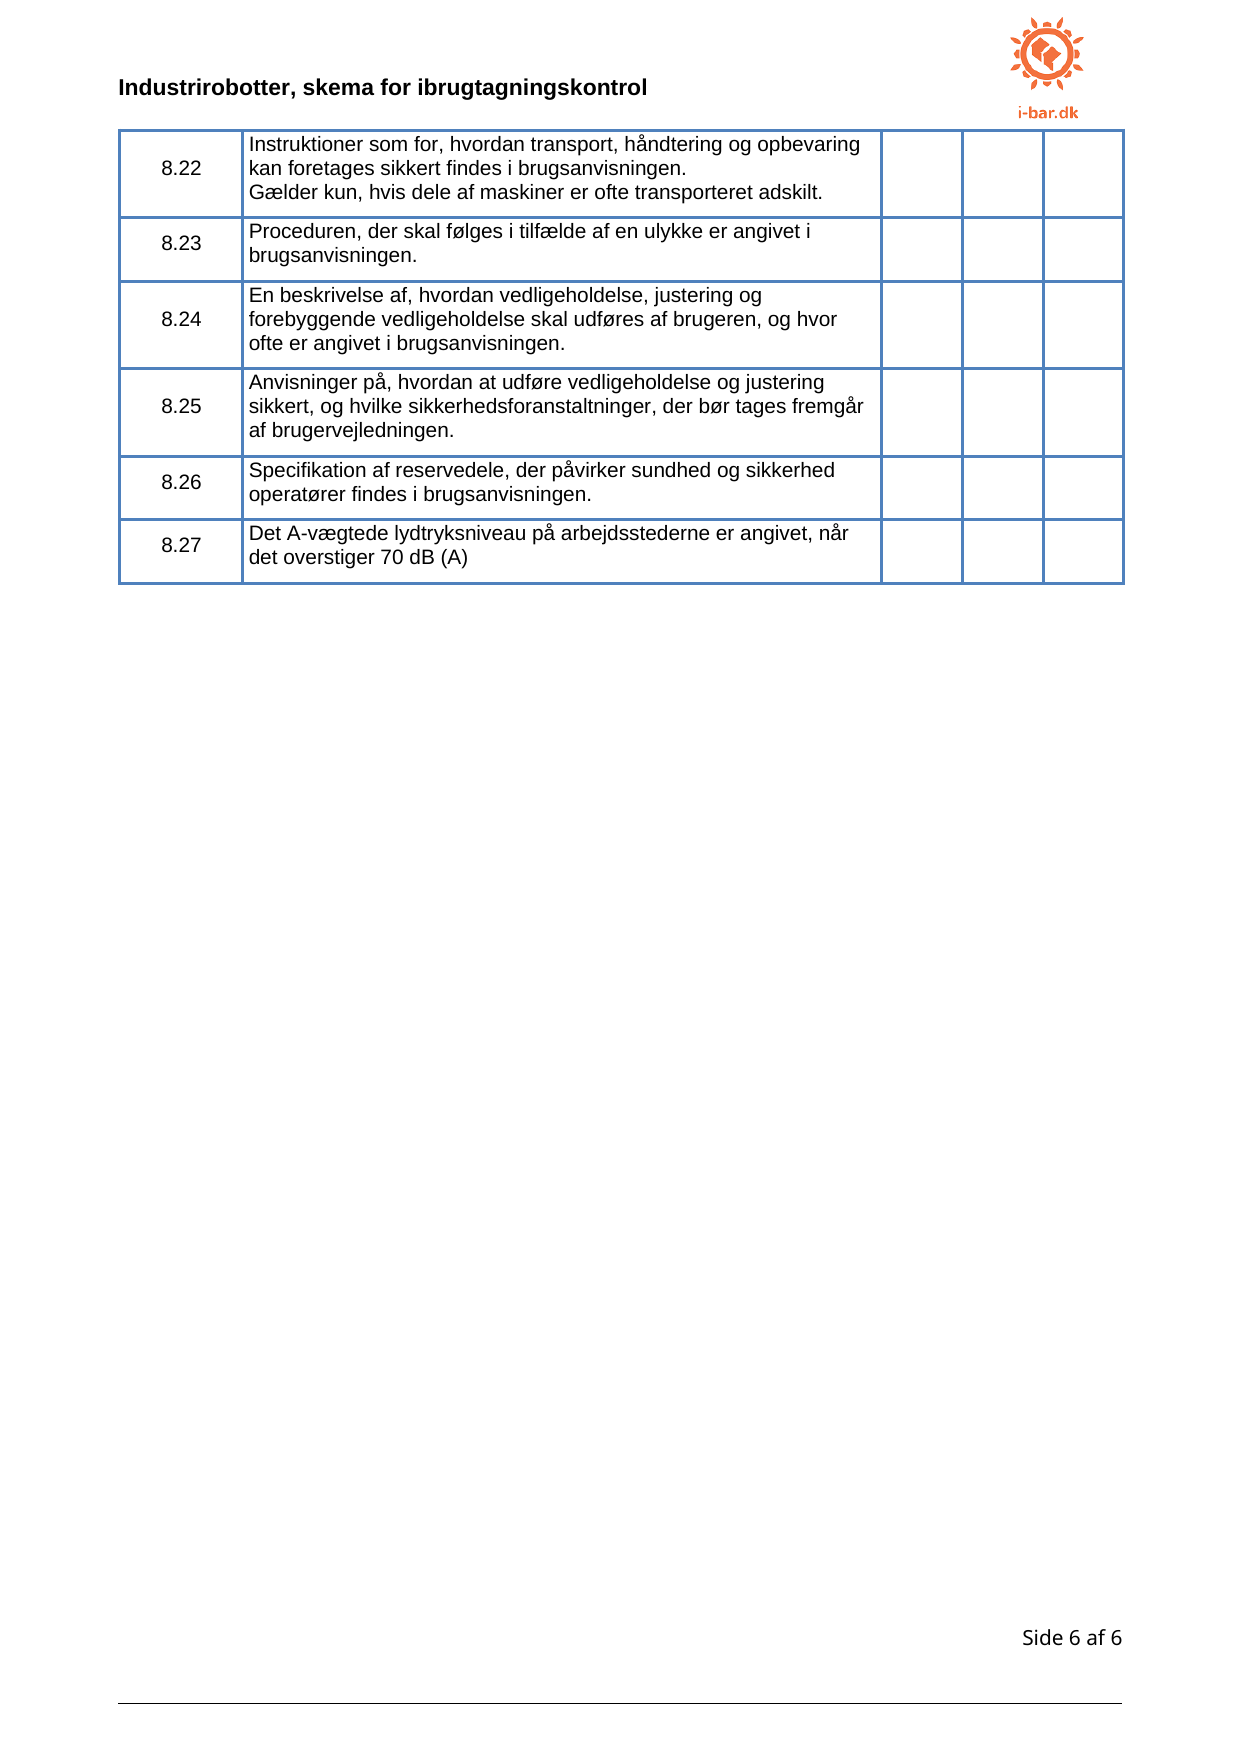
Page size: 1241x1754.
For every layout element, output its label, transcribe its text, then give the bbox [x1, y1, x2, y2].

table_cell [964, 521, 1042, 582]
table_cell [1045, 370, 1122, 454]
table_cell [964, 283, 1042, 367]
table_cell Proceduren, der skal følges i tilfælde af en ulykke er angivet i brugsanvisningen. [244, 219, 880, 279]
table_cell En beskrivelse af, hvordan vedligeholdelse, justering og forebyggende vedligeholdelse skal udføres af brugeren, og hvor ofte er angivet i brugsanvisningen. [244, 283, 880, 367]
table_cell [883, 283, 961, 367]
table_cell [1045, 521, 1122, 582]
table_cell 8.27 [121, 521, 241, 582]
table_cell [964, 132, 1042, 216]
table_cell [1045, 132, 1122, 216]
table_cell [964, 458, 1042, 518]
table_cell Instruktioner som for, hvordan transport, håndtering og opbevaring kan foretages sikkert findes i brugsanvisningen. Gælder kun, hvis dele af maskiner er ofte transporteret adskilt. [244, 132, 880, 216]
table_cell 8.22 [121, 132, 241, 216]
picture [965, 10, 1128, 125]
table_cell [883, 521, 961, 582]
table_cell [883, 458, 961, 518]
table_cell [883, 370, 961, 454]
table_cell [1045, 219, 1122, 279]
table_cell Specifikation af reservedele, der påvirker sundhed og sikkerhed operatører findes i brugsanvisningen. [244, 458, 880, 518]
table_cell [964, 219, 1042, 279]
table_cell Det A-vægtede lydtryksniveau på arbejdsstederne er angivet, når det overstiger 70 dB (A) [244, 521, 880, 582]
table_cell [1045, 458, 1122, 518]
table_cell [883, 219, 961, 279]
table_cell Anvisninger på, hvordan at udføre vedligeholdelse og justering sikkert, og hvilke sikkerhedsforanstaltninger, der bør tages fremgår af brugervejledningen. [244, 370, 880, 454]
table_cell 8.24 [121, 283, 241, 367]
table_cell 8.23 [121, 219, 241, 279]
table_cell [883, 132, 961, 216]
table_cell 8.25 [121, 370, 241, 454]
table_cell 8.26 [121, 458, 241, 518]
table_cell [964, 370, 1042, 454]
table_cell [1045, 283, 1122, 367]
